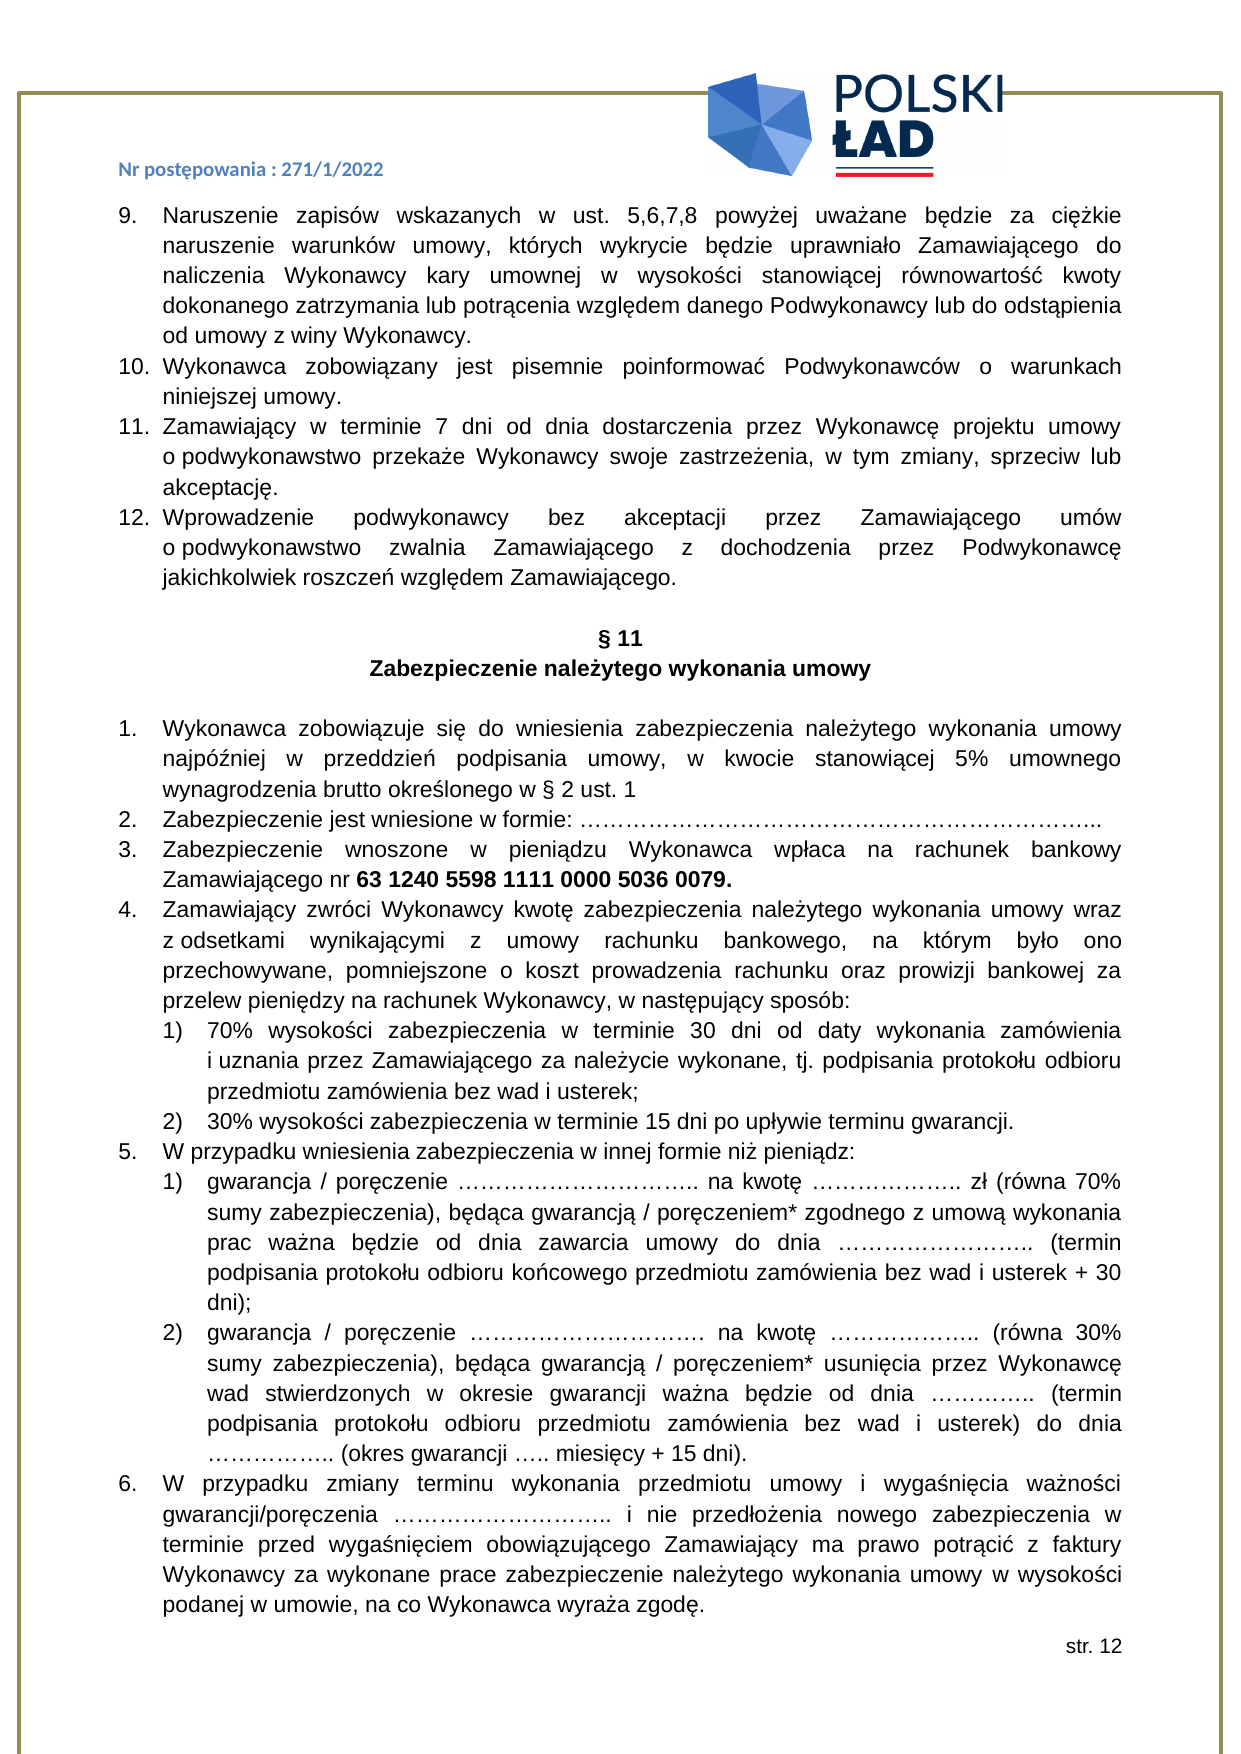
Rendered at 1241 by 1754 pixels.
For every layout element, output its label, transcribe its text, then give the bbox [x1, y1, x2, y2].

list Wprowadzenie podwykonawcy bez akceptacji przez Zamawiającego umów o podwykonawstwo zwalnia Zamawiającego z dochodzenia przez Podwykonawcę jakichkolwiek roszczeń względem Zamawiającego. [118, 504, 1122, 590]
list Wykonawca zobowiązuje się do wniesienia zabezpieczenia należytego wykonania umowy najpóźniej w przeddzień podpisania umowy, w kwocie stanowiącej 5% umownego wynagrodzenia brutto określonego w § 2 ust. 1 [118, 715, 1122, 802]
text § 11 [118, 624, 1122, 651]
picture [708, 73, 1003, 177]
list 30% wysokości zabezpieczenia w terminie 15 dni po upływie terminu gwarancji. [162, 1108, 1122, 1134]
list gwarancja / poręczenie …………………………. na kwotę ……………….. (równa 30% sumy zabezpieczenia), będąca gwarancją / poręczeniem* usunięcia przez Wykonawcę wad stwierdzonych w okresie gwarancji ważna będzie od dnia ………….. (termin podpisania protokołu odbioru przedmiotu zamówienia bez wad i usterek) do dnia …………….. (okres gwarancji ….. miesięcy + 15 dni). [162, 1319, 1122, 1466]
list Wykonawca zobowiązany jest pisemnie poinformować Podwykonawców o warunkach niniejszej umowy. [118, 353, 1122, 409]
list W przypadku wniesienia zabezpieczenia w innej formie niż pieniądz: [118, 1138, 1122, 1164]
text Zabezpieczenie należytego wykonania umowy [118, 655, 1122, 681]
list Zamawiający w terminie 7 dni od dnia dostarczenia przez Wykonawcę projektu umowy o podwykonawstwo przekaże Wykonawcy swoje zastrzeżenia, w tym zmiany, sprzeciw lub akceptację. [118, 413, 1122, 500]
list Zabezpieczenie jest wniesione w formie: …………………………………………………………... [118, 806, 1122, 832]
list 70% wysokości zabezpieczenia w terminie 30 dni od daty wykonania zamówienia i uznania przez Zamawiającego za należycie wykonane, tj. podpisania protokołu odbioru przedmiotu zamówienia bez wad i usterek; [162, 1017, 1122, 1104]
list gwarancja / poręczenie ………………………….. na kwotę ……………….. zł (równa 70% sumy zabezpieczenia), będąca gwarancją / poręczeniem* zgodnego z umową wykonania prac ważna będzie od dnia zawarcia umowy do dnia …………………….. (termin podpisania protokołu odbioru końcowego przedmiotu zamówienia bez wad i usterek + 30 dni); [162, 1168, 1122, 1315]
list Zabezpieczenie wnoszone w pieniądzu Wykonawca wpłaca na rachunek bankowy Zamawiającego nr 63 1240 5598 1111 0000 5036 0079. [118, 836, 1122, 892]
list W przypadku zmiany terminu wykonania przedmiotu umowy i wygaśnięcia ważności gwarancji/poręczenia ……………………….. i nie przedłożenia nowego zabezpieczenia w terminie przed wygaśnięciem obowiązującego Zamawiający ma prawo potrącić z faktury Wykonawcy za wykonane prace zabezpieczenie należytego wykonania umowy w wysokości podanej w umowie, na co Wykonawca wyraża zgodę. [118, 1470, 1122, 1617]
list Naruszenie zapisów wskazanych w ust. 5,6,7,8 powyżej uważane będzie za ciężkie naruszenie warunków umowy, których wykrycie będzie uprawniało Zamawiającego do naliczenia Wykonawcy kary umownej w wysokości stanowiącej równowartość kwoty dokonanego zatrzymania lub potrącenia względem danego Podwykonawcy lub do odstąpienia od umowy z winy Wykonawcy. [118, 202, 1122, 349]
list Zamawiający zwróci Wykonawcy kwotę zabezpieczenia należytego wykonania umowy wraz z odsetkami wynikającymi z umowy rachunku bankowego, na którym było ono przechowywane, pomniejszone o koszt prowadzenia rachunku oraz prowizji bankowej za przelew pieniędzy na rachunek Wykonawcy, w następujący sposób: [118, 896, 1122, 1013]
